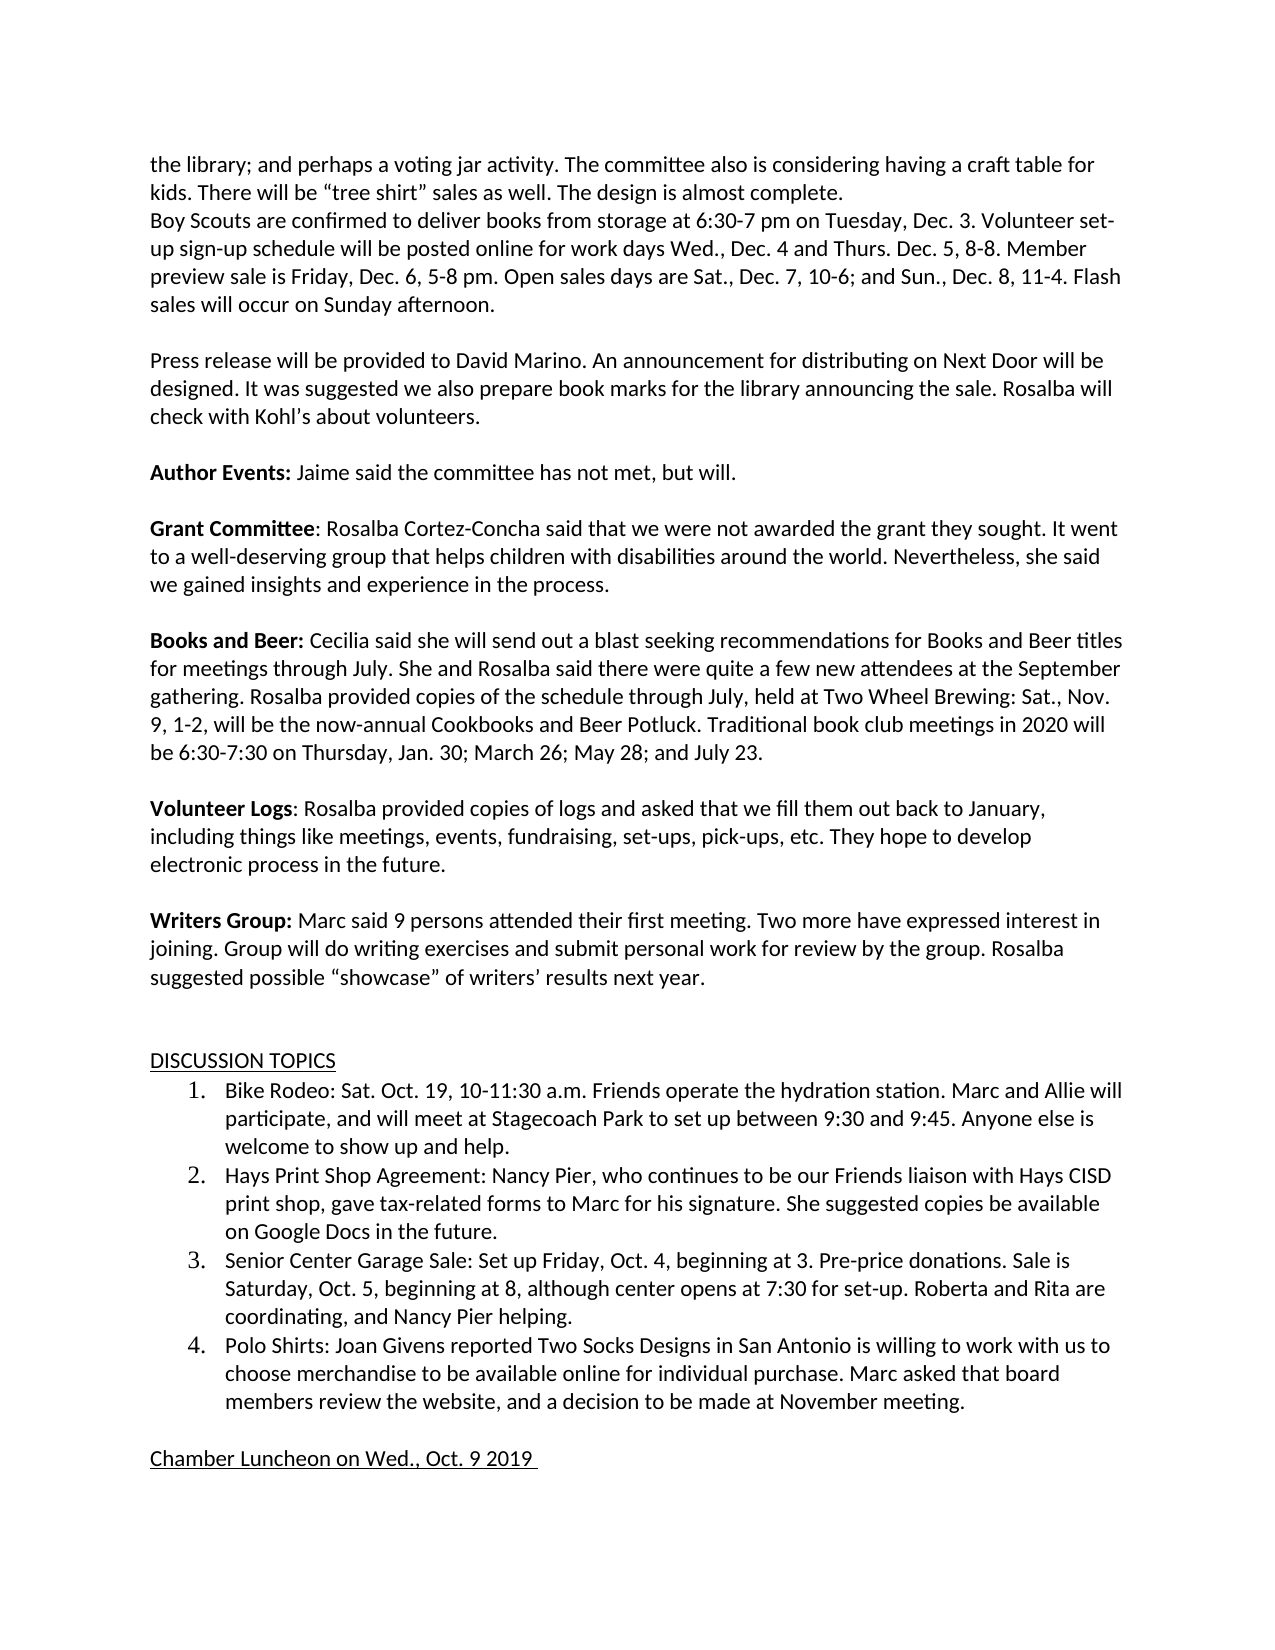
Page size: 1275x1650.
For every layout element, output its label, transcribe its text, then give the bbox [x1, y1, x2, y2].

text Books and Beer: Cecilia said she will send out a blast seeking recommendations for Books and Beer titles for meetings through July. She and Rosalba said there were quite a few new attendees at the September gathering. Rosalba provided copies of the schedule through July, held at Two Wheel Brewing: Sat., Nov. 9, 1-2, will be the now-annual Cookbooks and Beer Potluck. Traditional book club meetings in 2020 will be 6:30-7:30 on Thursday, Jan. 30; March 26; May 28; and July 23. [150, 626, 1125, 766]
list Polo Shirts: Joan Givens reported Two Socks Designs in San Antonio is willing to work with us to choose merchandise to be available online for individual purchase. Marc asked that board members review the website, and a decision to be made at November meeting. [187, 1330, 1125, 1415]
text DISCUSSION TOPICS [150, 1047, 1125, 1075]
text Grant Committee: Rosalba Cortez-Concha said that we were not awarded the grant they sought. It went to a well-deserving group that helps children with disabilities around the world. Nevertheless, she said we gained insights and experience in the process. [150, 514, 1125, 598]
text Writers Group: Marc said 9 persons attended their first meeting. Two more have expressed interest in joining. Group will do writing exercises and submit personal work for review by the group. Rosalba suggested possible “showcase” of writers’ results next year. [150, 907, 1125, 991]
list Senior Center Garage Sale: Set up Friday, Oct. 4, beginning at 3. Pre-price donations. Sale is Saturday, Oct. 5, beginning at 8, although center opens at 7:30 for set-up. Roberta and Rita are coordinating, and Nancy Pier helping. [187, 1245, 1125, 1330]
text Volunteer Logs: Rosalba provided copies of logs and asked that we fill them out back to January, including things like meetings, events, fundraising, set-ups, pick-ups, etc. They hope to develop electronic process in the future. [150, 794, 1125, 878]
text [150, 150, 1125, 206]
text Chamber Luncheon on Wed., Oct. 9 2019 [150, 1444, 1125, 1472]
text Author Events: Jaime said the committee has not met, but will. [150, 458, 1125, 486]
list Hays Print Shop Agreement: Nancy Pier, who continues to be our Friends liaison with Hays CISD print shop, gave tax-related forms to Marc for his signature. She suggested copies be available on Google Docs in the future. [187, 1160, 1125, 1245]
list Bike Rodeo: Sat. Oct. 19, 10-11:30 a.m. Friends operate the hydration station. Marc and Allie will participate, and will meet at Stagecoach Park to set up between 9:30 and 9:45. Anyone else is welcome to show up and help. [187, 1075, 1125, 1160]
text Boy Scouts are confirmed to deliver books from storage at 6:30-7 pm on Tuesday, Dec. 3. Volunteer set-up sign-up schedule will be posted online for work days Wed., Dec. 4 and Thurs. Dec. 5, 8-8. Member preview sale is Friday, Dec. 6, 5-8 pm. Open sales days are Sat., Dec. 7, 10-6; and Sun., Dec. 8, 11-4. Flash sales will occur on Sunday afternoon. [150, 206, 1125, 318]
text Press release will be provided to David Marino. An announcement for distributing on Next Door will be designed. It was suggested we also prepare book marks for the library announcing the sale. Rosalba will check with Kohl’s about volunteers. [150, 346, 1125, 430]
